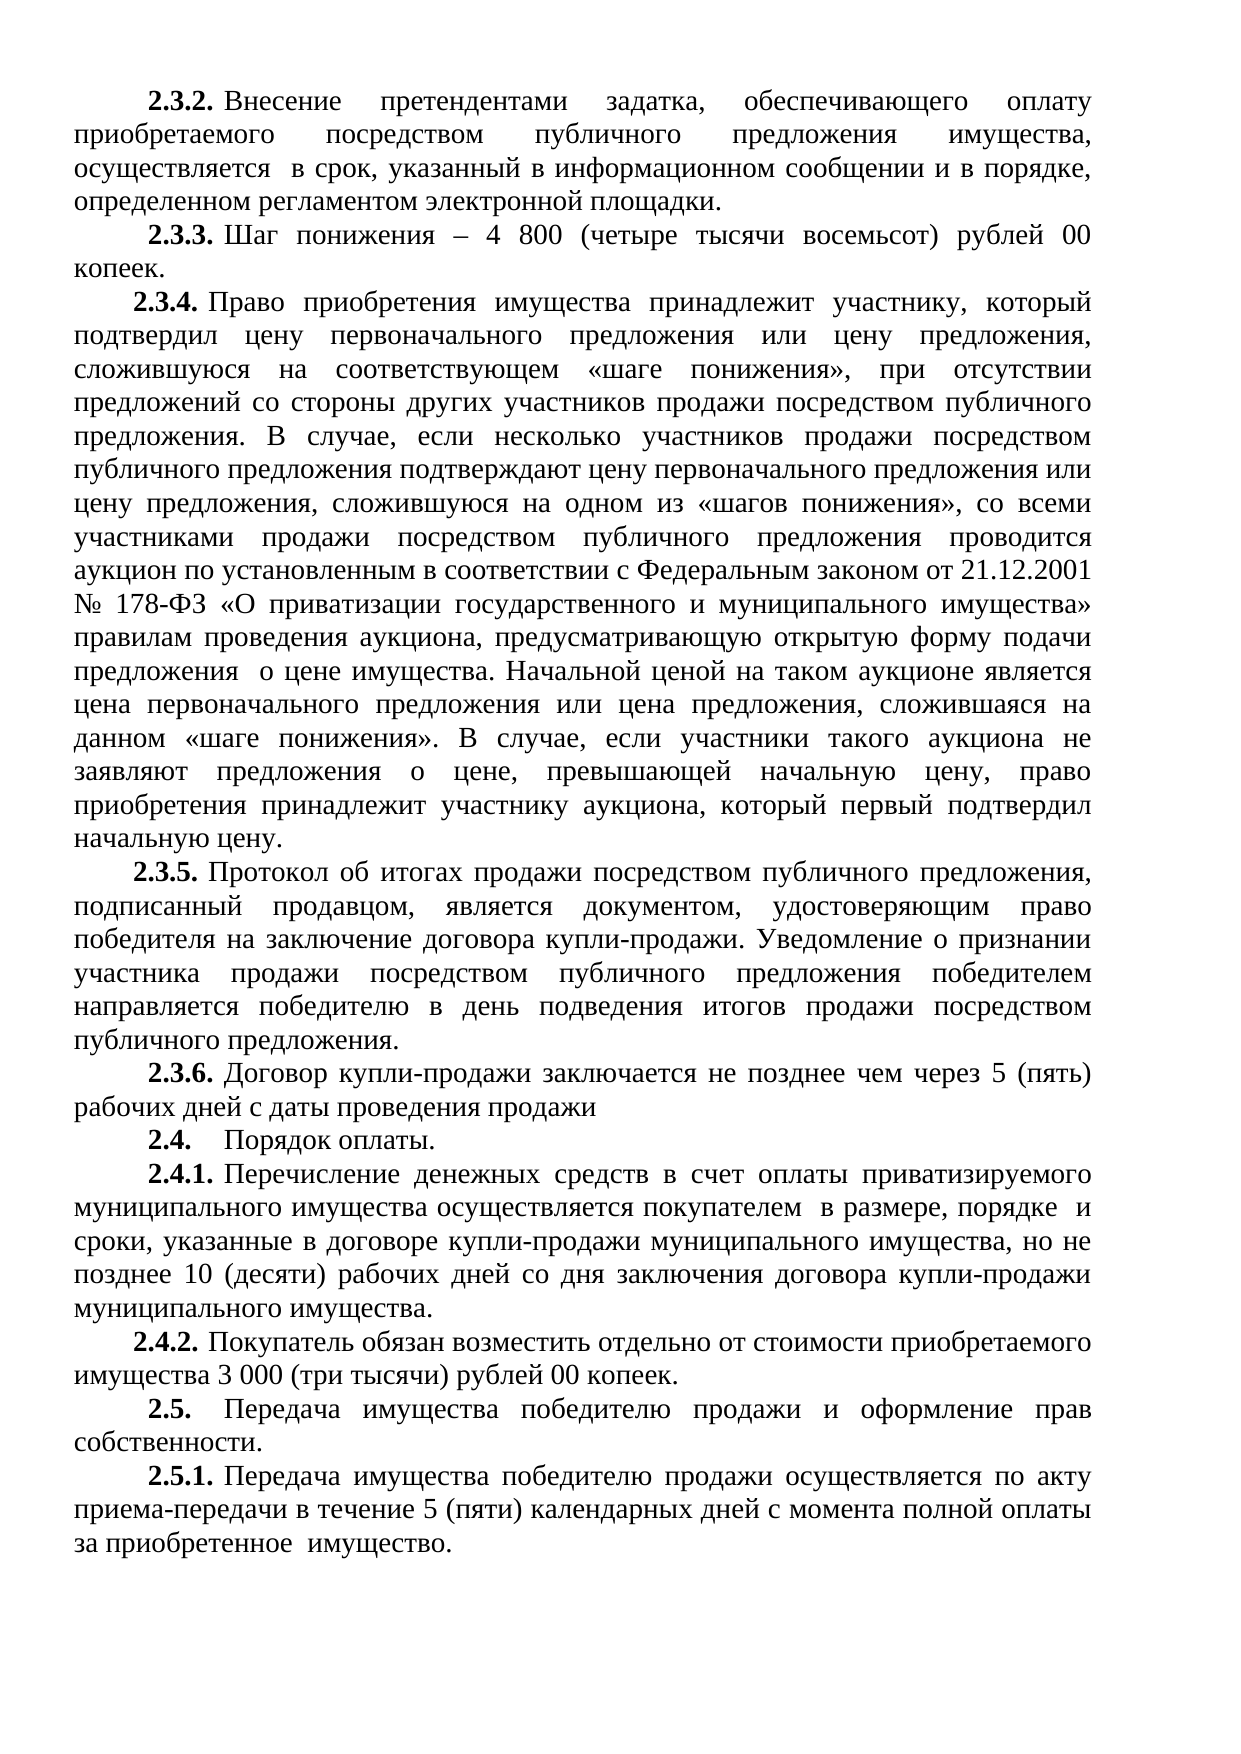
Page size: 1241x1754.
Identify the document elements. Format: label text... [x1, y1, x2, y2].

list Порядок оплаты. [74, 1122, 1092, 1156]
list Протокол об итогах продажи посредством публичного предложения, подписанный продавцом, является документом, удостоверяющим право победителя на заключение договора купли-продажи. Уведомление о признании участника продажи посредством публичного предложения победителем направляется победителю в день подведения итогов продажи посредством публичного предложения. [74, 854, 1092, 1055]
list Шаг понижения – 4 800 (четыре тысячи восемьсот) рублей 00 копеек. [74, 217, 1092, 284]
list Перечисление денежных средств в счет оплаты приватизируемого муниципального имущества осуществляется покупателем в размере, порядке и сроки, указанные в договоре купли-продажи муниципального имущества, но не позднее 10 (десяти) рабочих дней со дня заключения договора купли-продажи муниципального имущества. [74, 1156, 1092, 1324]
list Передача имущества победителю продажи осуществляется по акту приема-передачи в течение 5 (пяти) календарных дней с момента полной оплаты за приобретенное имущество. [74, 1458, 1092, 1558]
list Передача имущества победителю продажи и оформление прав собственности. [74, 1391, 1092, 1458]
list Внесение претендентами задатка, обеспечивающего оплату приобретаемого посредством публичного предложения имущества, осуществляется в срок, указанный в информационном сообщении и в порядке, определенном регламентом электронной площадки. [74, 83, 1092, 217]
list Покупатель обязан возместить отдельно от стоимости приобретаемого имущества 3 000 (три тысячи) рублей 00 копеек. [74, 1324, 1092, 1391]
list Договор купли-продажи заключается не позднее чем через 5 (пять) рабочих дней с даты проведения продажи [74, 1055, 1092, 1122]
list Право приобретения имущества принадлежит участнику, который подтвердил цену первоначального предложения или цену предложения, сложившуюся на соответствующем «шаге понижения», при отсутствии предложений со стороны других участников продажи посредством публичного предложения. В случае, если несколько участников продажи посредством публичного предложения подтверждают цену первоначального предложения или цену предложения, сложившуюся на одном из «шагов понижения», со всеми участниками продажи посредством публичного предложения проводится аукцион по установленным в соответствии с Федеральным законом от 21.12.2001 № 178-ФЗ «О приватизации государственного и муниципального имущества» правилам проведения аукциона, предусматривающую открытую форму подачи предложения о цене имущества. Начальной ценой на таком аукционе является цена первоначального предложения или цена предложения, сложившаяся на данном «шаге понижения». В случае, если участники такого аукциона не заявляют предложения о цене, превышающей начальную цену, право приобретения принадлежит участнику аукциона, который первый подтвердил начальную цену. [74, 284, 1092, 854]
